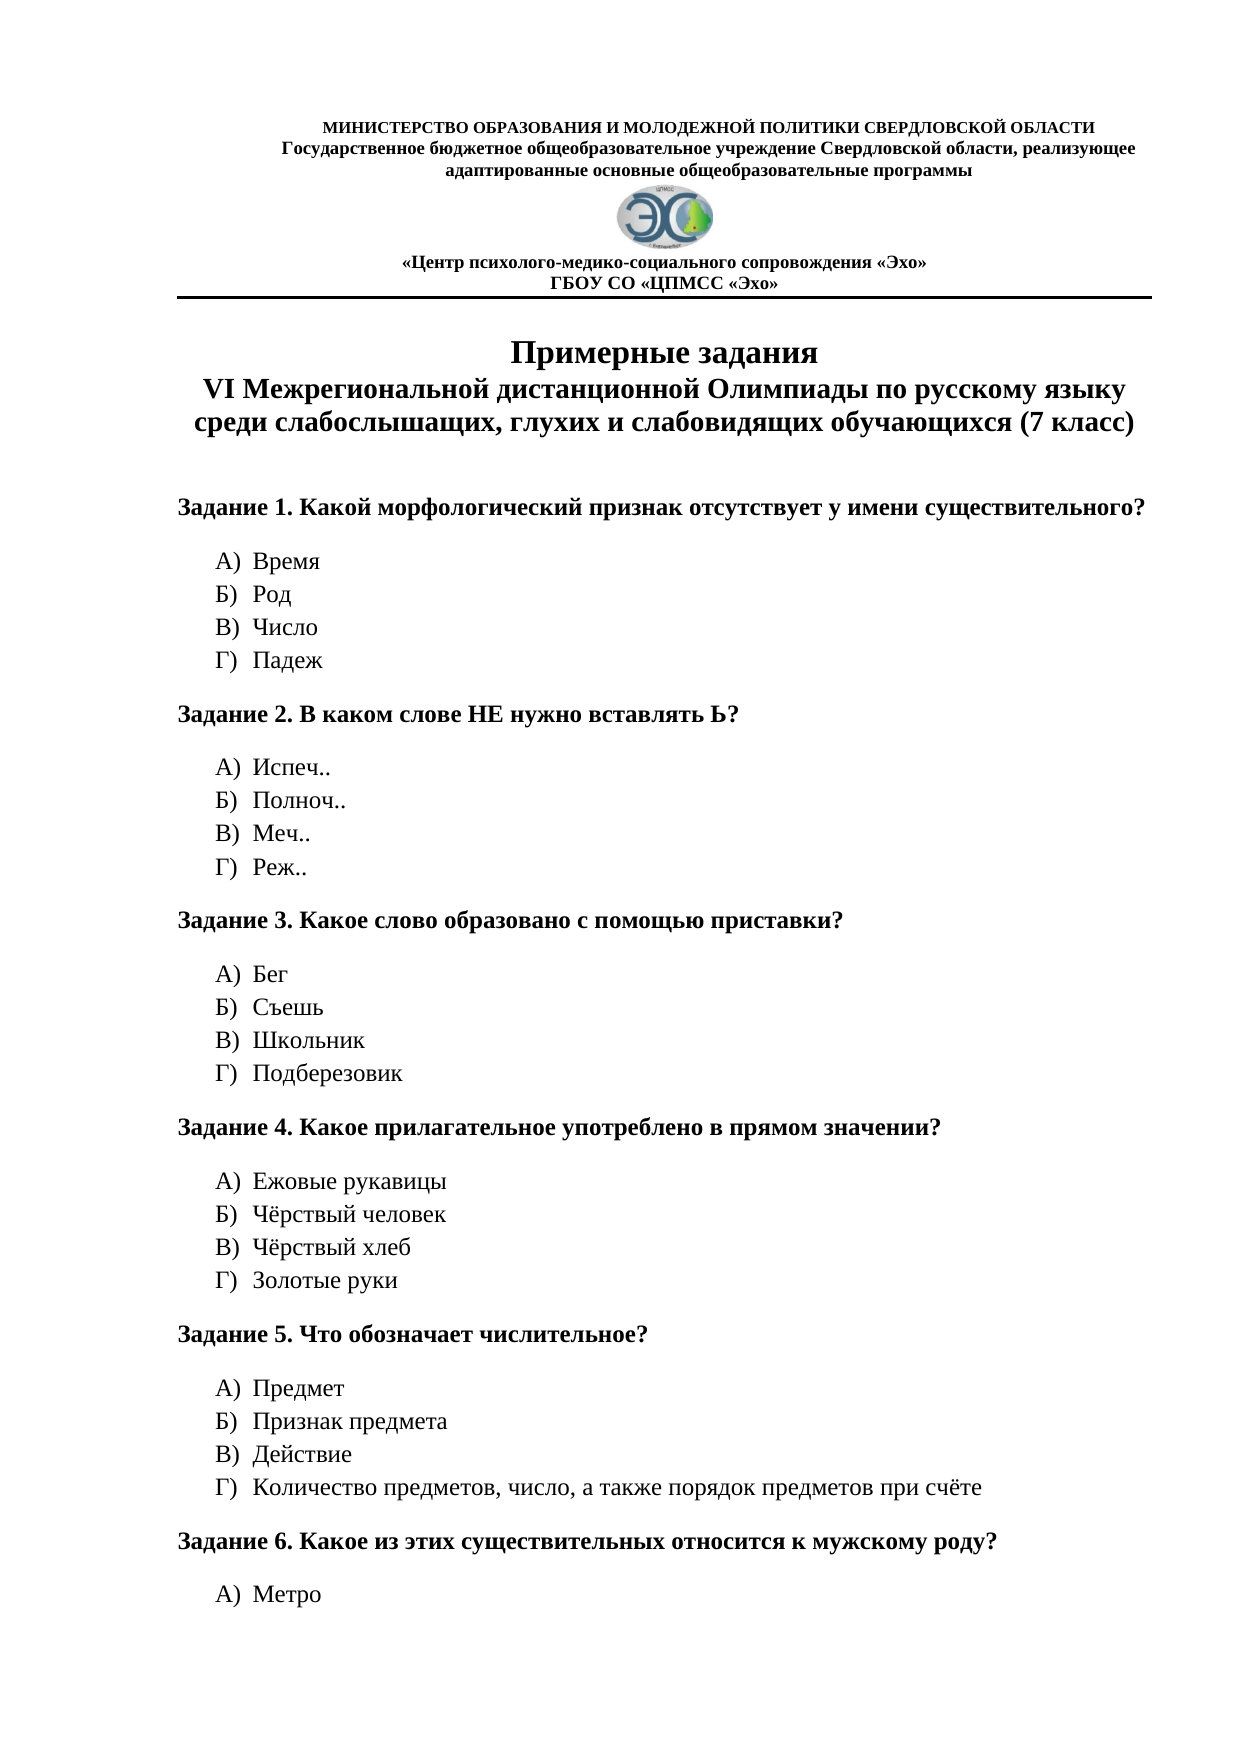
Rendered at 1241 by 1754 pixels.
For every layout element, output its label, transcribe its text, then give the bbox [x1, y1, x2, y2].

list Признак предмета [215, 1406, 1152, 1434]
list Метро [215, 1579, 1152, 1608]
text Государственное бюджетное общеобразовательное учреждение Свердловской области, реализующее [225, 137, 1192, 159]
text Примерные задания [177, 333, 1152, 371]
list Школьник [215, 1025, 1152, 1054]
text Задание 1. Какой морфологический признак отсутствует у имени существительного? [177, 492, 1152, 521]
text адаптированные основные общеобразовательные программы [225, 159, 1192, 180]
list Золотые руки [215, 1265, 1152, 1294]
list Съешь [215, 992, 1152, 1021]
text среди слабослышащих, глухих и слабовидящих обучающихся (7 класс) [177, 404, 1152, 438]
text Задание 5. Что обозначает числительное? [177, 1319, 1152, 1348]
text ГБОУ СО «ЦПМСС «Эхо» [177, 272, 1152, 296]
list Предмет [215, 1373, 1152, 1402]
list Падеж [215, 645, 1152, 673]
list Действие [215, 1439, 1152, 1468]
list Чёрствый хлеб [215, 1232, 1152, 1261]
list Род [215, 579, 1152, 607]
text «Центр психолого-медико-социального сопровождения «Эхо» [177, 251, 1152, 272]
text VI Межрегиональной дистанционной Олимпиады по русскому языку [177, 371, 1152, 404]
list Ежовые рукавицы [215, 1166, 1152, 1195]
list Бег [215, 959, 1152, 988]
list Число [215, 612, 1152, 641]
text Задание 2. В каком слове НЕ нужно вставлять Ь? [177, 699, 1152, 727]
list Время [215, 546, 1152, 574]
text Задание 3. Какое слово образовано с помощью приставки? [177, 905, 1152, 934]
list Количество предметов, число, а также порядок предметов при счёте [215, 1472, 1152, 1501]
list Чёрствый человек [215, 1199, 1152, 1228]
text Задание 6. Какое из этих существительных относится к мужскому роду? [177, 1526, 1152, 1554]
picture [616, 180, 713, 251]
list Меч.. [215, 818, 1152, 847]
text МИНИСТЕРСТВО ОБРАЗОВАНИЯ И МОЛОДЕЖНОЙ ПОЛИТИКИ СВЕРДЛОВСКОЙ ОБЛАСТИ [225, 118, 1192, 137]
text Задание 4. Какое прилагательное употреблено в прямом значении? [177, 1112, 1152, 1141]
list Подберезовик [215, 1058, 1152, 1087]
list Реж.. [215, 852, 1152, 880]
list Испеч.. [215, 752, 1152, 781]
list Полноч.. [215, 786, 1152, 814]
